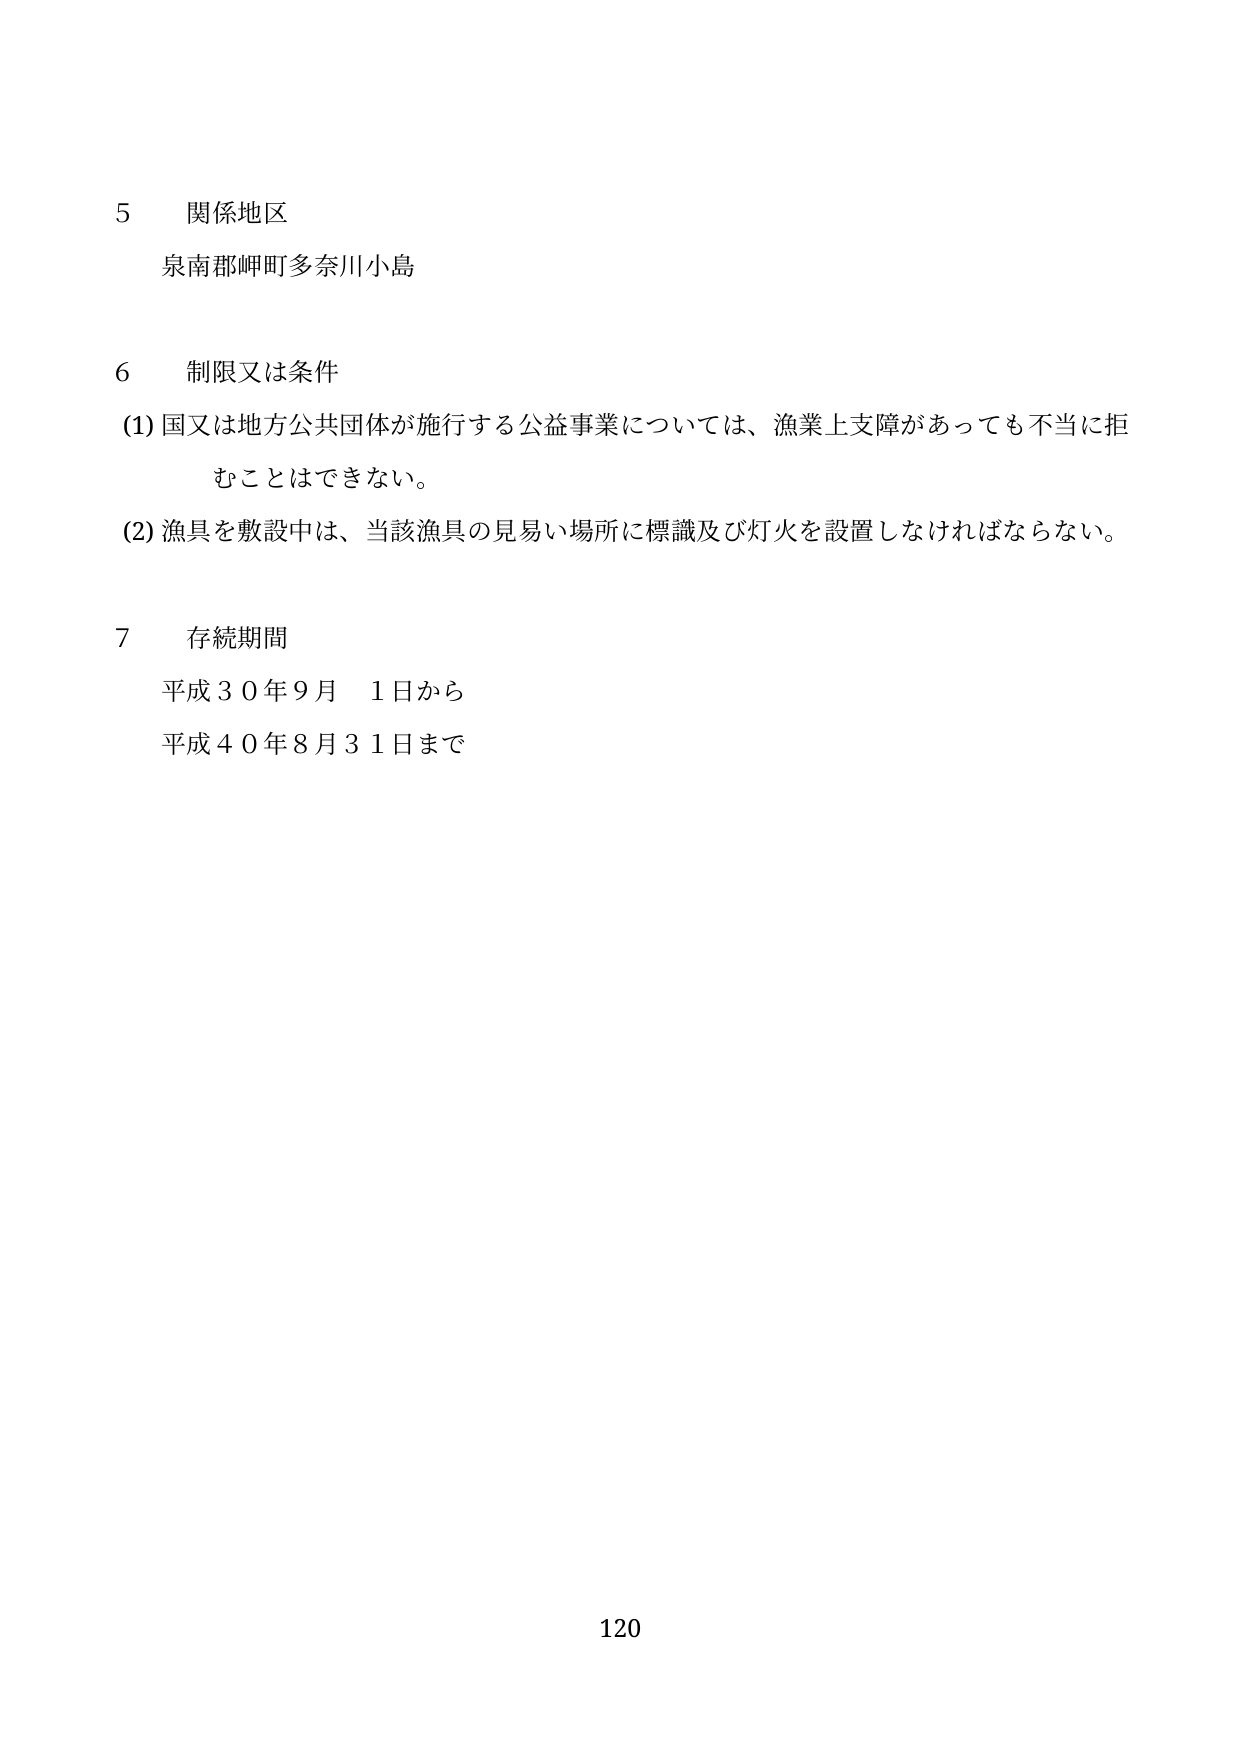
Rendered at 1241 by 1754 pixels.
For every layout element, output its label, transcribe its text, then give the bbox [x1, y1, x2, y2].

text ６ 制限又は条件 [110, 344, 1131, 397]
text 泉南郡岬町多奈川小島 [110, 238, 1131, 291]
text ７ 存続期間 [110, 610, 1131, 663]
text (1) 国又は地方公共団体が施行する公益事業については、漁業上支障があっても不当に拒むことはできない。 [110, 397, 1131, 503]
text ５ 関係地区 [110, 185, 1131, 238]
text 平成４０年８月３１日まで [110, 716, 1131, 769]
text (2) 漁具を敷設中は、当該漁具の見易い場所に標識及び灯火を設置しなければならない。 [110, 503, 1131, 557]
text 平成３０年９月 １日から [110, 663, 1131, 716]
